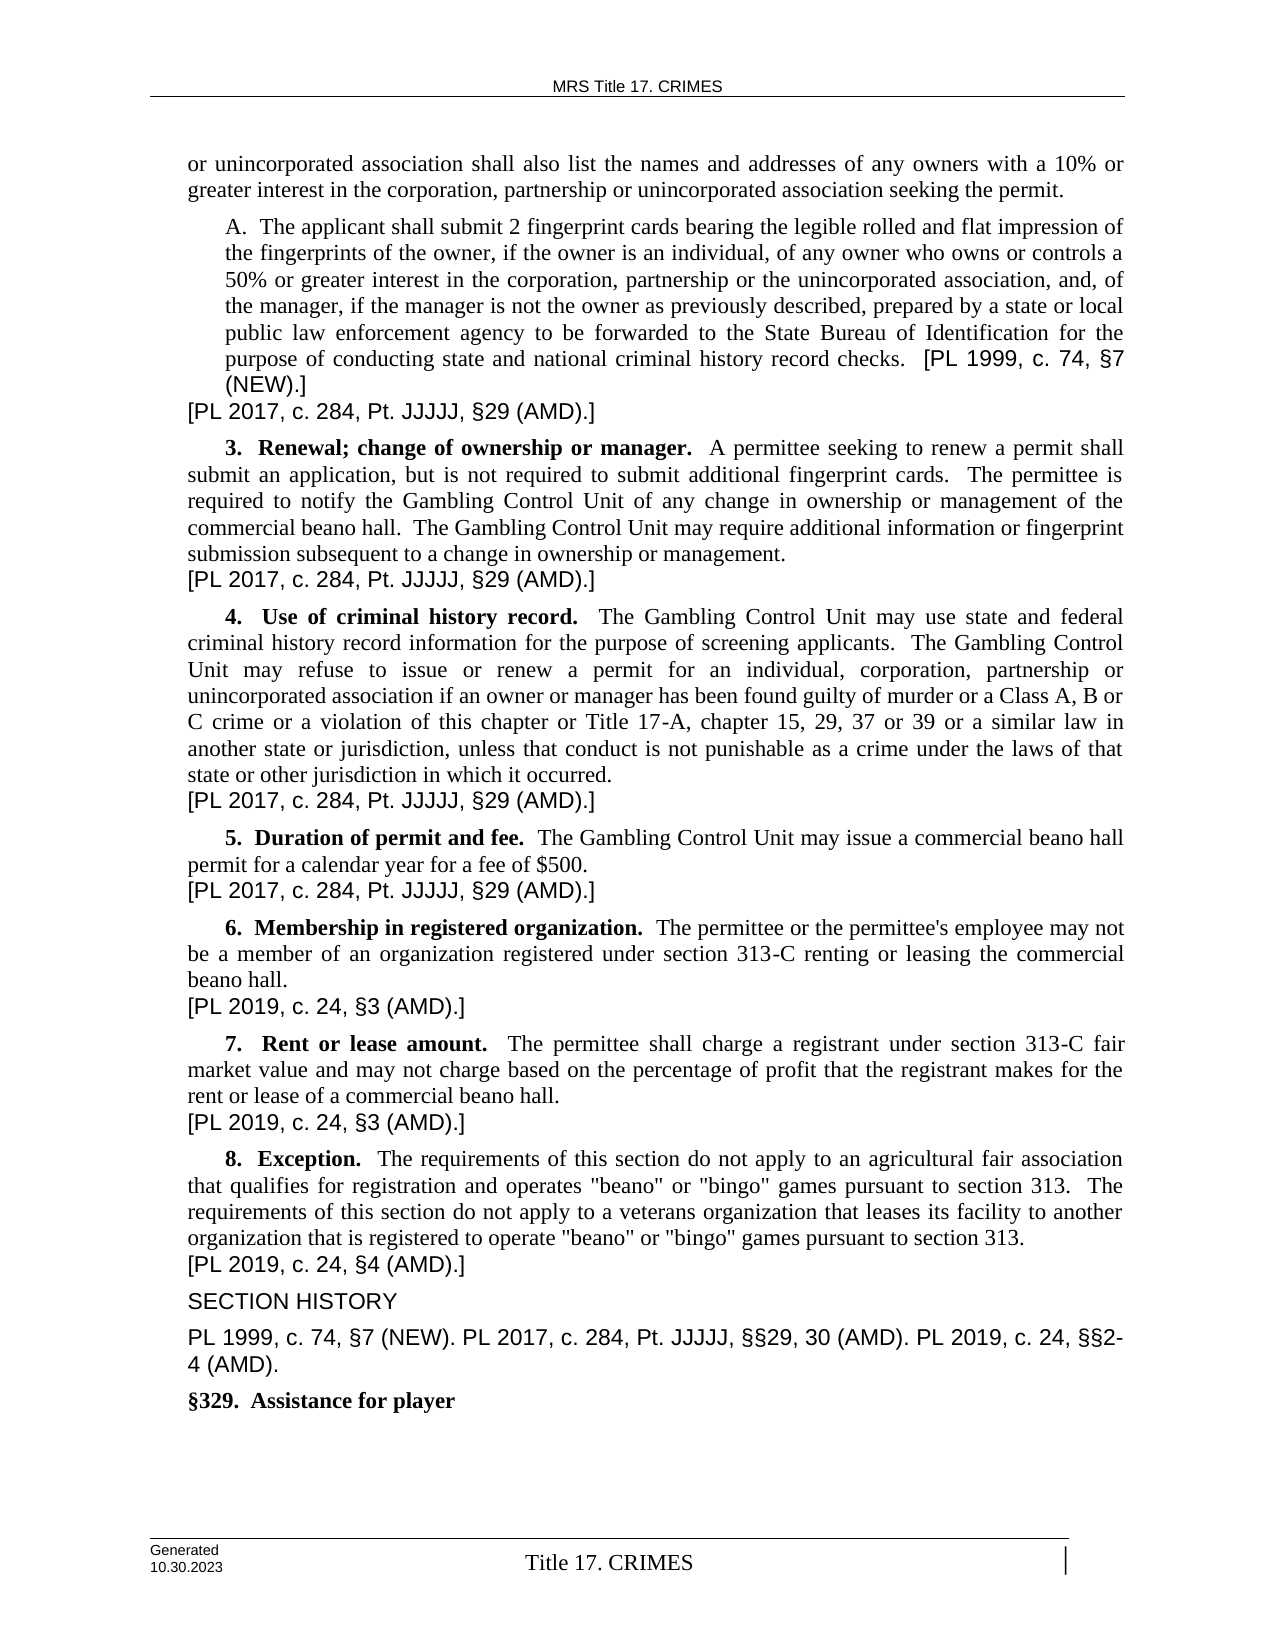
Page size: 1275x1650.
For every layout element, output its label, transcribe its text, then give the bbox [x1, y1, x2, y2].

text 5. Duration of permit and fee. The Gambling Control Unit may issue a commercial beano hall permit for a calendar year for a fee of $500. [187, 824, 1125, 877]
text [187, 150, 1125, 203]
text SECTION HISTORY [187, 1288, 1125, 1314]
text 4. Use of criminal history record. The Gambling Control Unit may use state and federal criminal history record information for the purpose of screening applicants. The Gambling Control Unit may refuse to issue or renew a permit for an individual, corporation, partnership or unincorporated association if an owner or manager has been found guilty of murder or a Class A, B or C crime or a violation of this chapter or Title 17‑A, chapter 15, 29, 37 or 39 or a similar law in another state or jurisdiction, unless that conduct is not punishable as a crime under the laws of that state or other jurisdiction in which it occurred. [187, 603, 1125, 787]
text 3. Renewal; change of ownership or manager. A permittee seeking to renew a permit shall submit an application, but is not required to submit additional fingerprint cards. The permittee is required to notify the Gambling Control Unit of any change in ownership or management of the commercial beano hall. The Gambling Control Unit may require additional information or fingerprint submission subsequent to a change in ownership or management. [187, 434, 1125, 566]
text [PL 2019, c. 24, §4 (AMD).] [187, 1251, 1125, 1277]
text [PL 2019, c. 24, §3 (AMD).] [187, 1109, 1125, 1135]
text 6. Membership in registered organization. The permittee or the permittee's employee may not be a member of an organization registered under section 313‑C renting or leasing the commercial beano hall. [187, 914, 1125, 993]
text 8. Exception. The requirements of this section do not apply to an agricultural fair association that qualifies for registration and operates "beano" or "bingo" games pursuant to section 313. The requirements of this section do not apply to a veterans organization that leases its facility to another organization that is registered to operate "beano" or "bingo" games pursuant to section 313. [187, 1145, 1125, 1251]
text [PL 2017, c. 284, Pt. JJJJJ, §29 (AMD).] [187, 398, 1125, 424]
text PL 1999, c. 74, §7 (NEW). PL 2017, c. 284, Pt. JJJJJ, §§29, 30 (AMD). PL 2019, c. 24, §§2-4 (AMD). [187, 1324, 1125, 1377]
text 7. Rent or lease amount. The permittee shall charge a registrant under section 313‑C fair market value and may not charge based on the percentage of profit that the registrant makes for the rent or lease of a commercial beano hall. [187, 1029, 1125, 1109]
text §329. Assistance for player [187, 1387, 1125, 1414]
text [PL 2019, c. 24, §3 (AMD).] [187, 993, 1125, 1019]
text [PL 2017, c. 284, Pt. JJJJJ, §29 (AMD).] [187, 877, 1125, 903]
text [PL 2017, c. 284, Pt. JJJJJ, §29 (AMD).] [187, 787, 1125, 814]
text [PL 2017, c. 284, Pt. JJJJJ, §29 (AMD).] [187, 566, 1125, 593]
text A. The applicant shall submit 2 fingerprint cards bearing the legible rolled and flat impression of the fingerprints of the owner, if the owner is an individual, of any owner who owns or controls a 50% or greater interest in the corporation, partnership or the unincorporated association, and, of the manager, if the manager is not the owner as previously described, prepared by a state or local public law enforcement agency to be forwarded to the State Bureau of Identification for the purpose of conducting state and national criminal history record checks. [PL 1999, c. 74, §7 (NEW).] [225, 213, 1125, 398]
